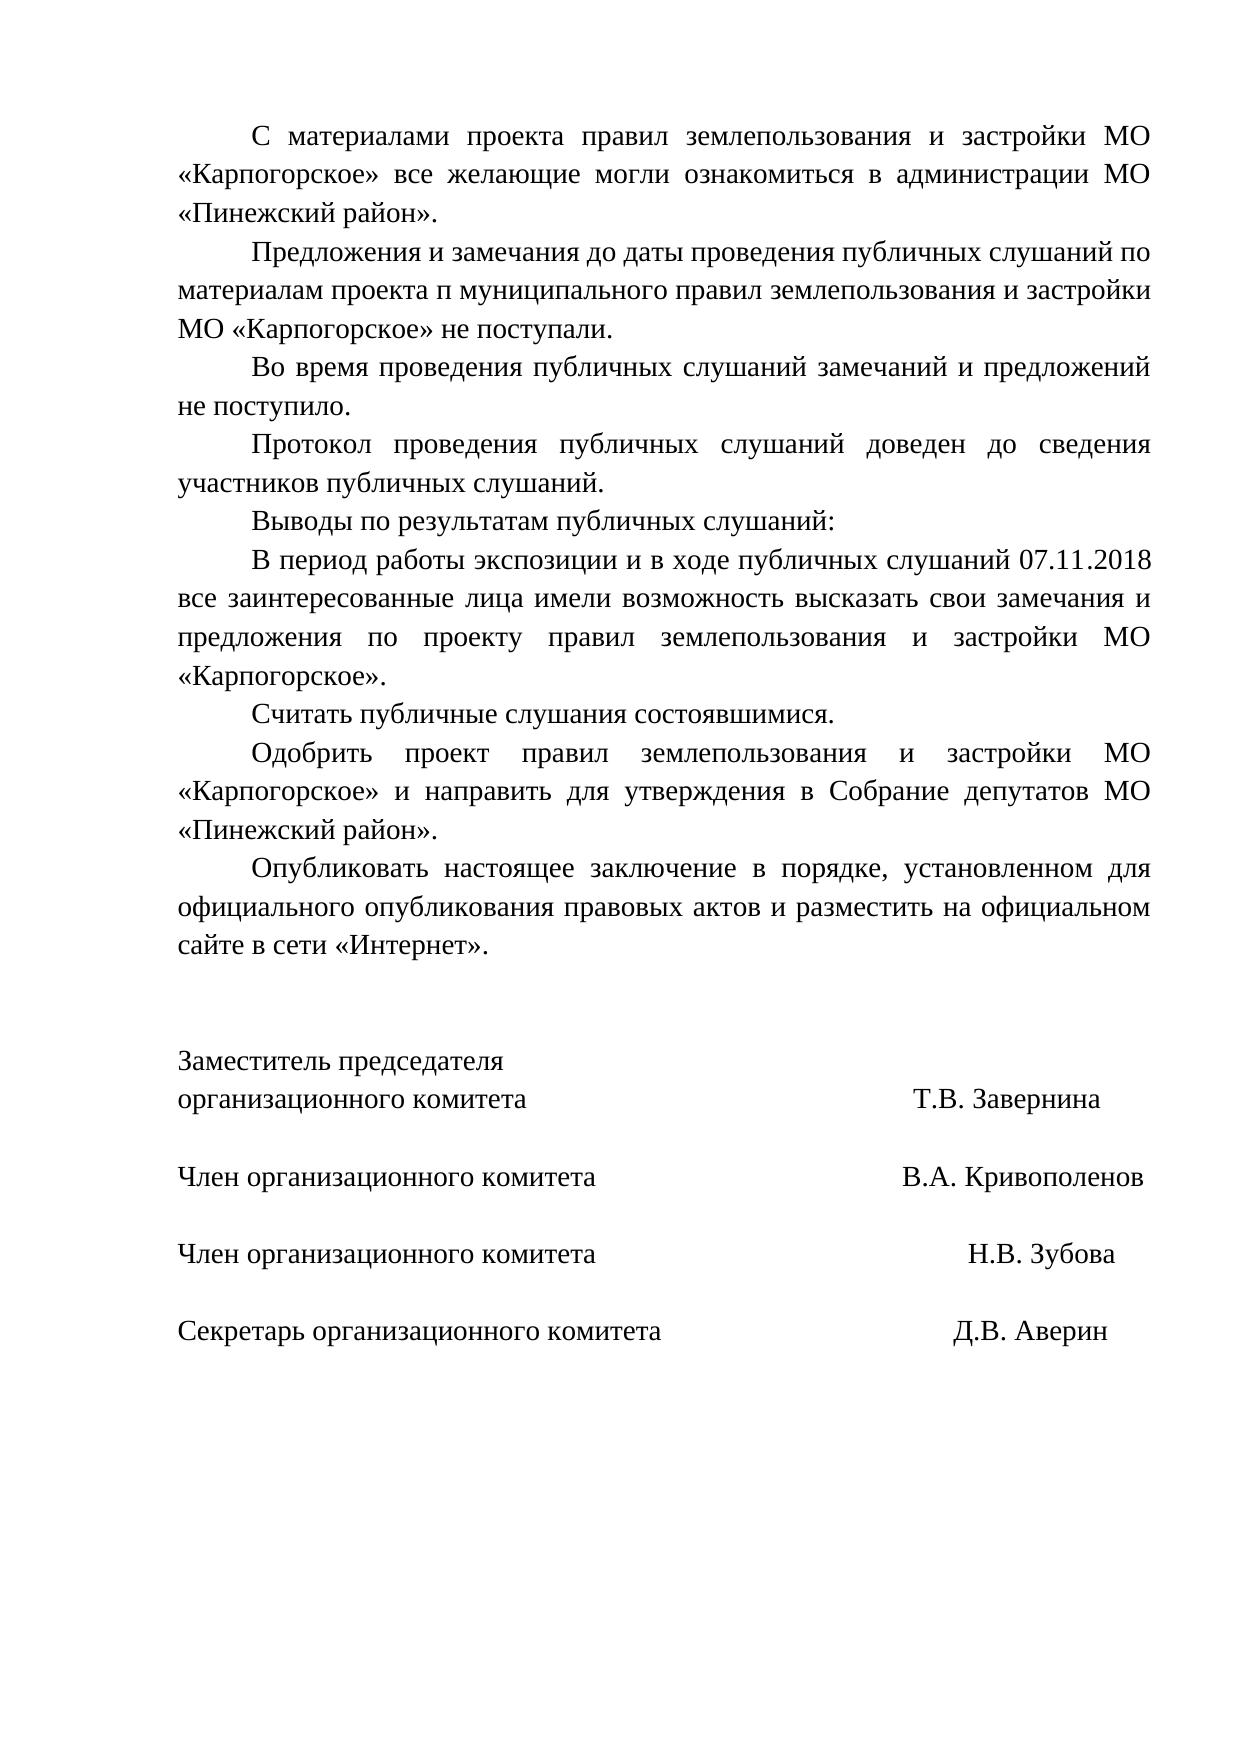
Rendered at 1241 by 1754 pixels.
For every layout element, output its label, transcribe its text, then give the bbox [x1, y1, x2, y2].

text Одобрить проект правил землепользования и застройки МО «Карпогорское» и направить для утверждения в Собрание депутатов МО «Пинежский район». [177, 735, 1152, 845]
text Опубликовать настоящее заключение в порядке, установленном для официального опубликования правовых актов и разместить на официальном сайте в сети «Интернет». [177, 850, 1152, 961]
list организационного комитета Т.В. Завернина [177, 1082, 1152, 1115]
list Секретарь организационного комитета Д.В. Аверин [177, 1313, 1152, 1346]
text Протокол проведения публичных слушаний доведен до сведения участников публичных слушаний. [177, 426, 1152, 498]
list Член организационного комитета В.А. Кривополенов [177, 1159, 1152, 1192]
text В период работы экспозиции и в ходе публичных слушаний 07.11.2018 все заинтересованные лица имели возможность высказать свои замечания и предложения по проекту правил землепользования и застройки МО «Карпогорское». [177, 542, 1152, 691]
text Считать публичные слушания состоявшимися. [177, 696, 1152, 730]
text Во время проведения публичных слушаний замечаний и предложений не поступило. [177, 349, 1152, 421]
text С материалами проекта правил землепользования и застройки МО «Карпогорское» все желающие могли ознакомиться в администрации МО «Пинежский район». [177, 118, 1152, 229]
list Член организационного комитета Н.В. Зубова [177, 1236, 1152, 1269]
list Заместитель председателя [177, 1043, 1152, 1077]
text Выводы по результатам публичных слушаний: [177, 503, 1152, 537]
text Предложения и замечания до даты проведения публичных слушаний по материалам проекта п муниципального правил землепользования и застройки МО «Карпогорское» не поступали. [177, 234, 1152, 344]
